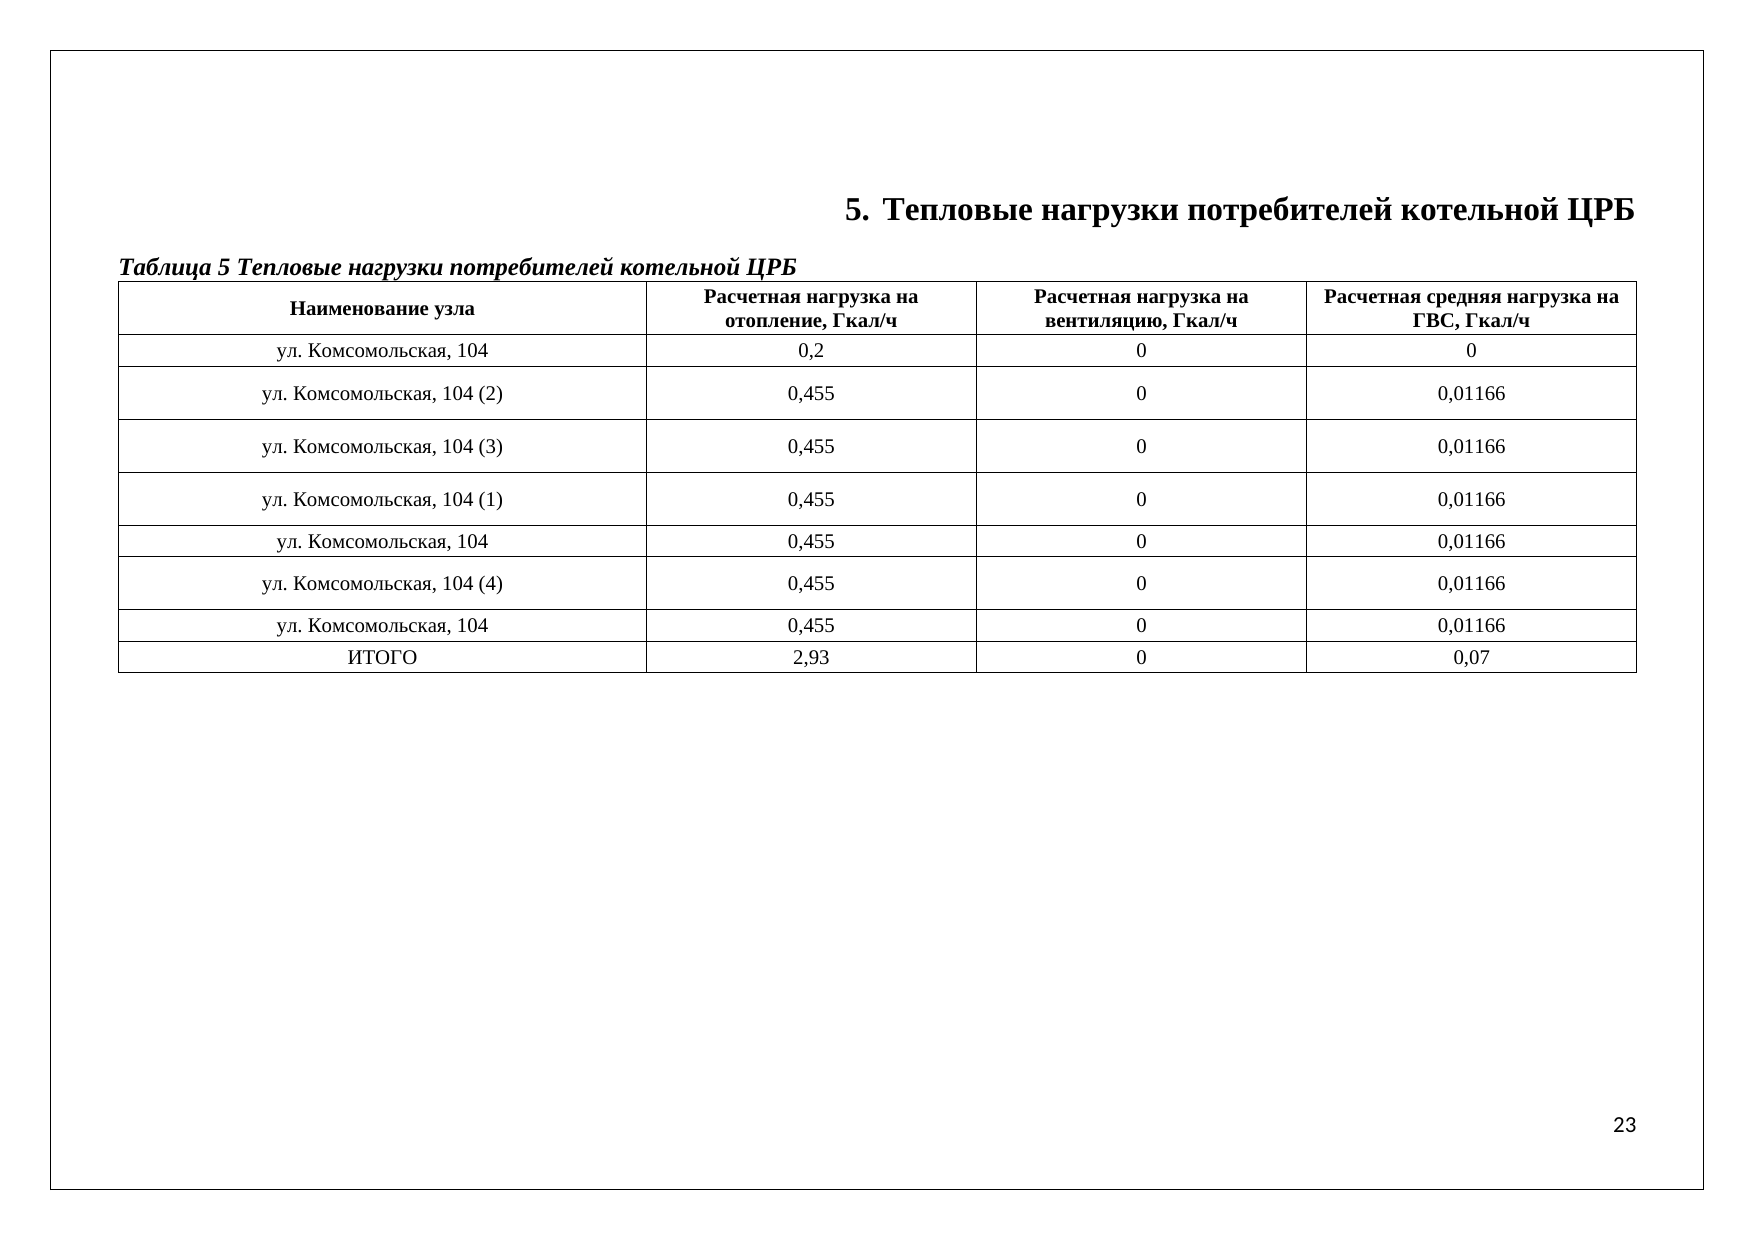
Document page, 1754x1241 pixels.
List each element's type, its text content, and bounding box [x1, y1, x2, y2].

table_cell 0,455 [647, 420, 976, 472]
table_cell 0 [977, 473, 1306, 525]
table_cell 0,01166 [1307, 526, 1636, 556]
table_cell 0 [977, 335, 1306, 366]
table_cell ул. Комсомольская, 104 [119, 335, 646, 366]
table_cell 0 [977, 420, 1306, 472]
table_cell 0,455 [647, 473, 976, 525]
table_cell 0,01166 [1307, 557, 1636, 609]
table_cell 0,455 [647, 557, 976, 609]
table_header Расчетная средняя нагрузка на ГВС, Гкал/ч [1307, 282, 1636, 334]
table_header Наименование узла [119, 282, 646, 334]
table_cell 0,455 [647, 367, 976, 419]
table_cell ул. Комсомольская, 104 [119, 526, 646, 556]
table_cell ул. Комсомольская, 104 (3) [119, 420, 646, 472]
table_cell ул. Комсомольская, 104 [119, 610, 646, 641]
table_cell 0,455 [647, 526, 976, 556]
table_cell 0 [977, 557, 1306, 609]
list Тепловые нагрузки потребителей котельной ЦРБ [156, 189, 1636, 228]
table_cell ул. Комсомольская, 104 (1) [119, 473, 646, 525]
table_cell 0 [1307, 335, 1636, 366]
table_cell ул. Комсомольская, 104 (2) [119, 367, 646, 419]
table_cell ИТОГО [119, 642, 646, 672]
table_cell 0,455 [647, 610, 976, 641]
table_cell ул. Комсомольская, 104 (4) [119, 557, 646, 609]
table_cell 0,01166 [1307, 367, 1636, 419]
table_header Расчетная нагрузка на отопление, Гкал/ч [647, 282, 976, 334]
table_cell 2,93 [647, 642, 976, 672]
table_cell 0 [977, 610, 1306, 641]
table_cell 0,01166 [1307, 473, 1636, 525]
table_cell 0 [977, 526, 1306, 556]
table_cell 0 [977, 642, 1306, 672]
table_header Расчетная нагрузка на вентиляцию, Гкал/ч [977, 282, 1306, 334]
table_cell 0,07 [1307, 642, 1636, 672]
table_cell 0,2 [647, 335, 976, 366]
table_cell 0 [977, 367, 1306, 419]
table_cell 0,01166 [1307, 610, 1636, 641]
table_cell 0,01166 [1307, 420, 1636, 472]
